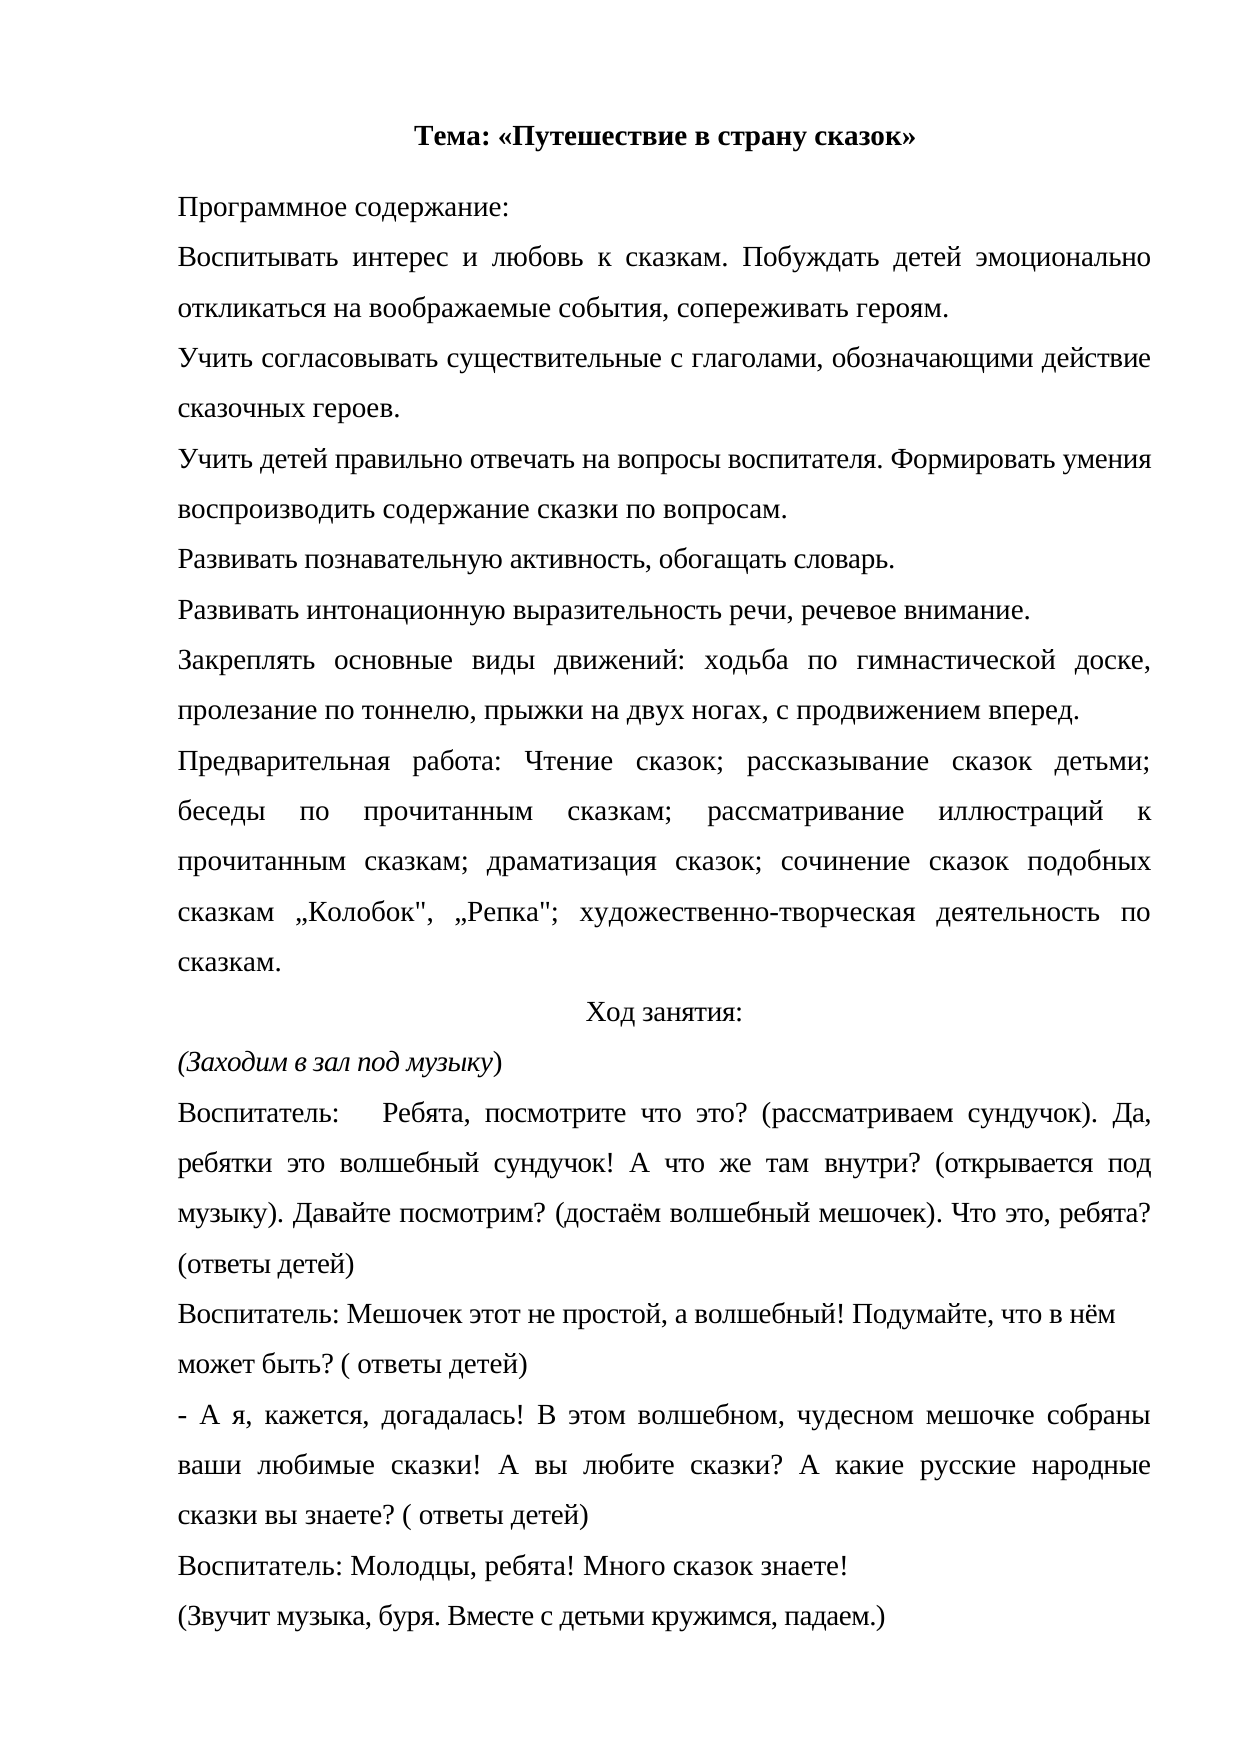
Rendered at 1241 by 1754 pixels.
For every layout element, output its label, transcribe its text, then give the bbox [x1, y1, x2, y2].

text Учить согласовывать существительные с глаголами, обозначающими действие сказочных героев. [177, 340, 1152, 424]
text может быть? ( ответы детей) [177, 1346, 1152, 1380]
text (Звучит музыка, буря. Вместе с детьми кружимся, падаем.) [177, 1598, 1152, 1632]
text Предварительная работа: Чтение сказок; рассказывание сказок детьми; беседы по прочитанным сказкам; рассматривание иллюстраций к прочитанным сказкам; драматизация сказок; сочинение сказок подобных сказкам „Колобок", „Репка"; художественно-творческая деятельность по сказкам. [177, 743, 1152, 977]
text Развивать интонационную выразительность речи, речевое внимание. [177, 592, 1152, 625]
text Учить детей правильно отвечать на вопросы воспитателя. Формировать умения воспроизводить содержание сказки по вопросам. [177, 441, 1152, 525]
text Тема: «Путешествие в страну сказок» [179, 118, 1152, 152]
text Закреплять основные виды движений: ходьба по гимнастической доске, пролезание по тоннелю, прыжки на двух ногах, с продвижением вперед. [177, 642, 1152, 726]
text (Заходим в зал под музыку) [177, 1044, 1152, 1078]
text Воспитатель: Молодцы, ребята! Много сказок знаете! [177, 1548, 1152, 1581]
text Воспитывать интерес и любовь к сказкам. Побуждать детей эмоционально откликаться на воображаемые события, сопереживать героям. [177, 239, 1152, 323]
text Воспитатель: Мешочек этот не простой, а волшебный! Подумайте, что в нём [177, 1296, 1152, 1330]
text Ход занятия: [177, 994, 1152, 1028]
text Развивать познавательную активность, обогащать словарь. [177, 541, 1152, 575]
text Программное содержание: [177, 189, 1152, 223]
text Воспитатель: Ребята, посмотрите что это? (рассматриваем сундучок). Да, ребятки это волшебный сундучок! А что же там внутри? (открывается под музыку). Давайте посмотрим? (достаём волшебный мешочек). Что это, ребята? (ответы детей) [177, 1095, 1152, 1279]
text - А я, кажется, догадалась! В этом волшебном, чудесном мешочке собраны ваши любимые сказки! А вы любите сказки? А какие русские народные сказки вы знаете? ( ответы детей) [177, 1397, 1152, 1531]
